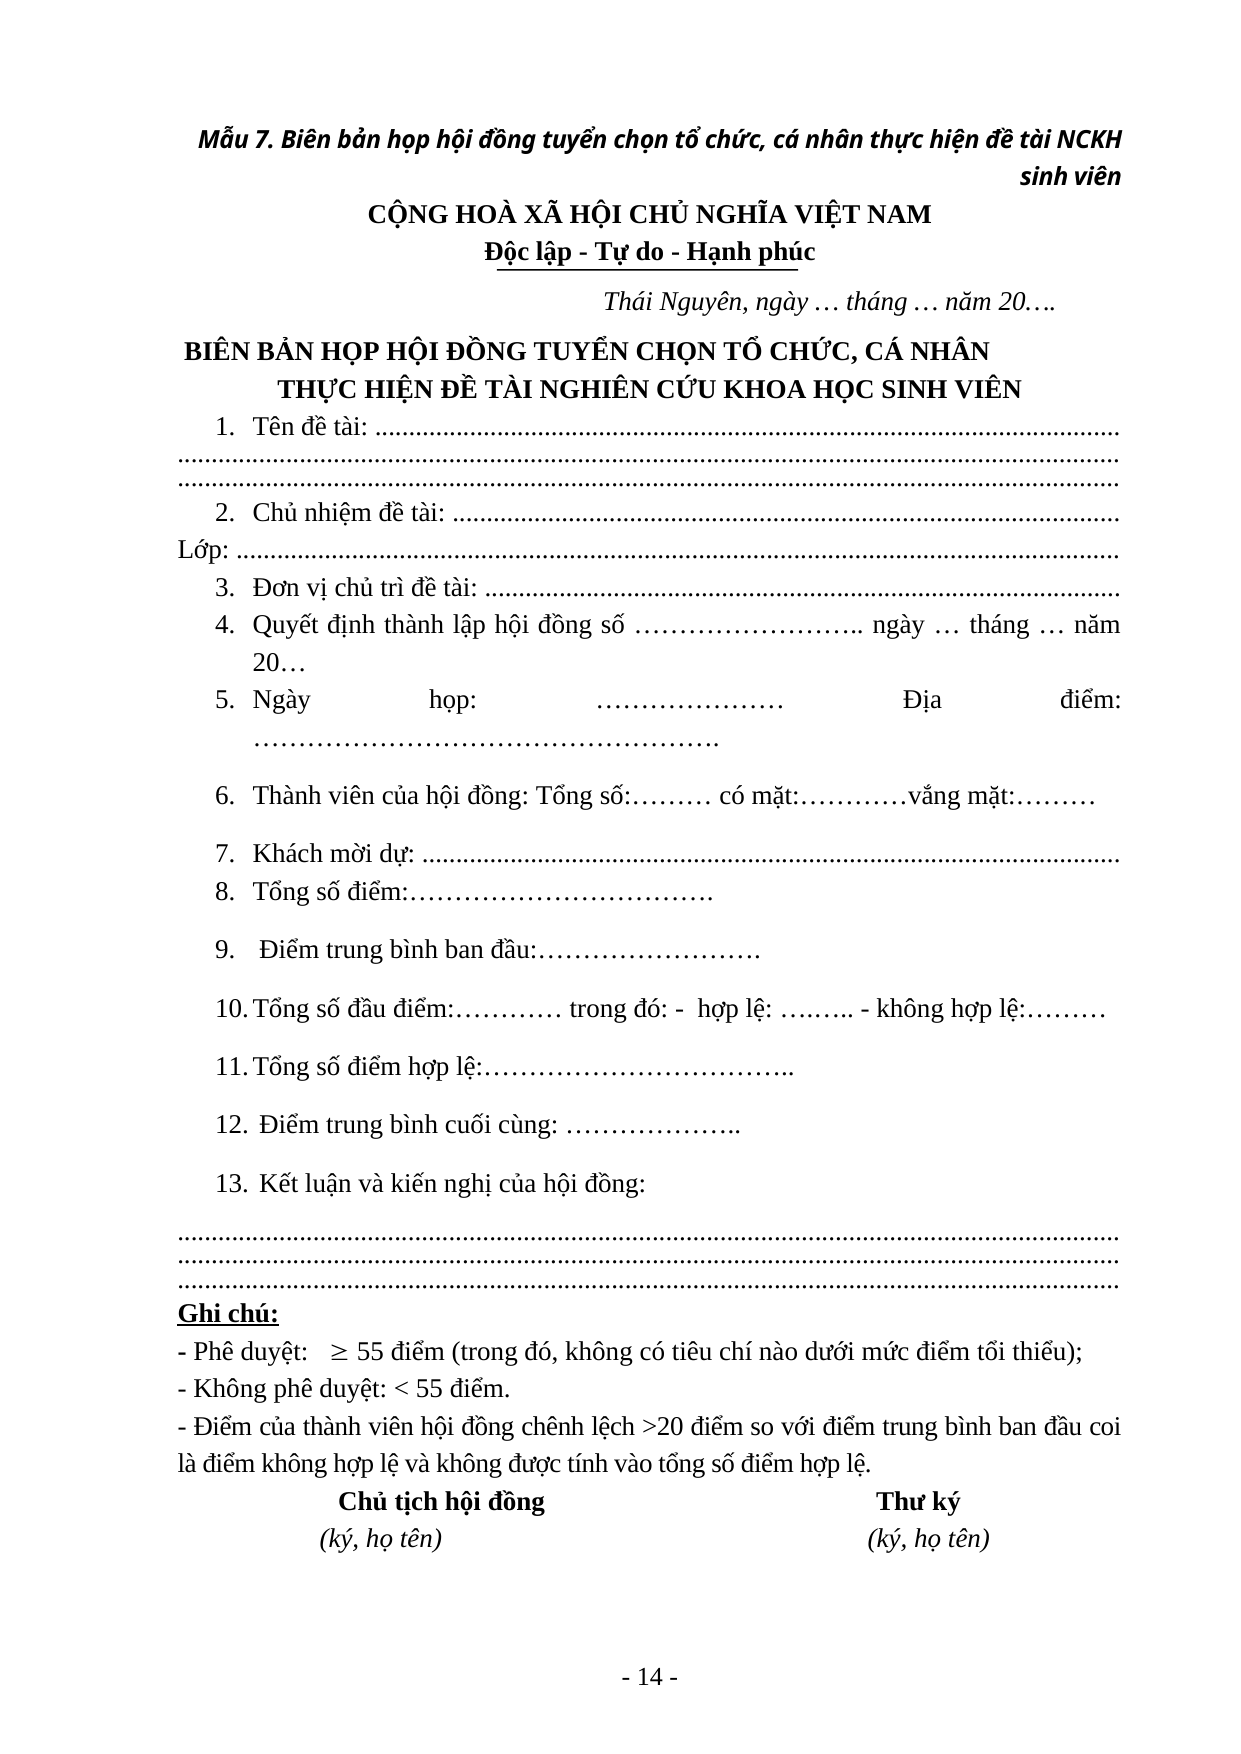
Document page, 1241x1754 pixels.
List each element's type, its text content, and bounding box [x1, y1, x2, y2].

text - Phê duyệt: 55 điểm (trong đó, không có tiêu chí nào dưới mức điểm tổi thiểu); [177, 1330, 1122, 1368]
text CỘNG HOÀ XÃ HỘI CHỦ NGHĨA VIỆT NAM [177, 193, 1122, 231]
text Mẫu 7. Biên bản họp hội đồng tuyển chọn tổ chức, cá nhân thực hiện đề tài NCKH sinh viên [177, 118, 1122, 193]
text Ghi chú: [177, 1293, 1122, 1330]
list Khách mời dự: [215, 833, 1122, 870]
list Tổng số điểm:……………………………. [215, 870, 1122, 908]
text Thái Nguyên, ngày … tháng … năm 20…. [177, 281, 1122, 318]
text BIÊN BẢN HỌP HỘI ĐỒNG TUYỂN CHỌN TỔ CHỨC, CÁ NHÂN [177, 331, 1122, 368]
list Thành viên của hội đồng: Tổng số:……… có mặt:…………vắng mặt:……… [215, 774, 1122, 812]
list Điểm trung bình ban đầu:……………………. [215, 929, 1122, 966]
text - Điểm của thành viên hội đồng chênh lệch >20 điểm so với điểm trung bình ban đầu coi là điểm không hợp lệ và không được tính vào tổng số điểm hợp lệ. [177, 1405, 1122, 1480]
list Điểm trung bình cuối cùng: ……………….. [215, 1104, 1122, 1141]
text Chủ tịch hội đồng Thư ký [177, 1480, 1122, 1518]
text - Không phê duyệt: < 55 điểm. [177, 1368, 1122, 1405]
list Chủ nhiệm đề tài: [215, 491, 1122, 529]
text Lớp: [177, 529, 1122, 566]
text (ký, họ tên) (ký, họ tên) [177, 1518, 1122, 1555]
list Kết luận và kiến nghị của hội đồng: [215, 1162, 1122, 1199]
list Ngày họp: ………………… Địa điểm: ……………………………………………. [215, 679, 1122, 754]
list Tên đề tài: [215, 406, 1122, 443]
list Tổng số đầu điểm:………… trong đó: - hợp lệ: ….….. - không hợp lệ:……… [215, 987, 1122, 1024]
text THỰC HIỆN ĐỀ TÀI NGHIÊN CỨU KHOA HỌC SINH VIÊN [177, 368, 1122, 406]
text Độc lập - Tự do - Hạnh phúc [177, 231, 1122, 268]
list Đơn vị chủ trì đề tài: [215, 566, 1122, 604]
list Tổng số điểm hợp lệ:…………………………….. [215, 1045, 1122, 1083]
list Quyết định thành lập hội đồng số …………………….. ngày … tháng … năm 20… [215, 604, 1122, 679]
